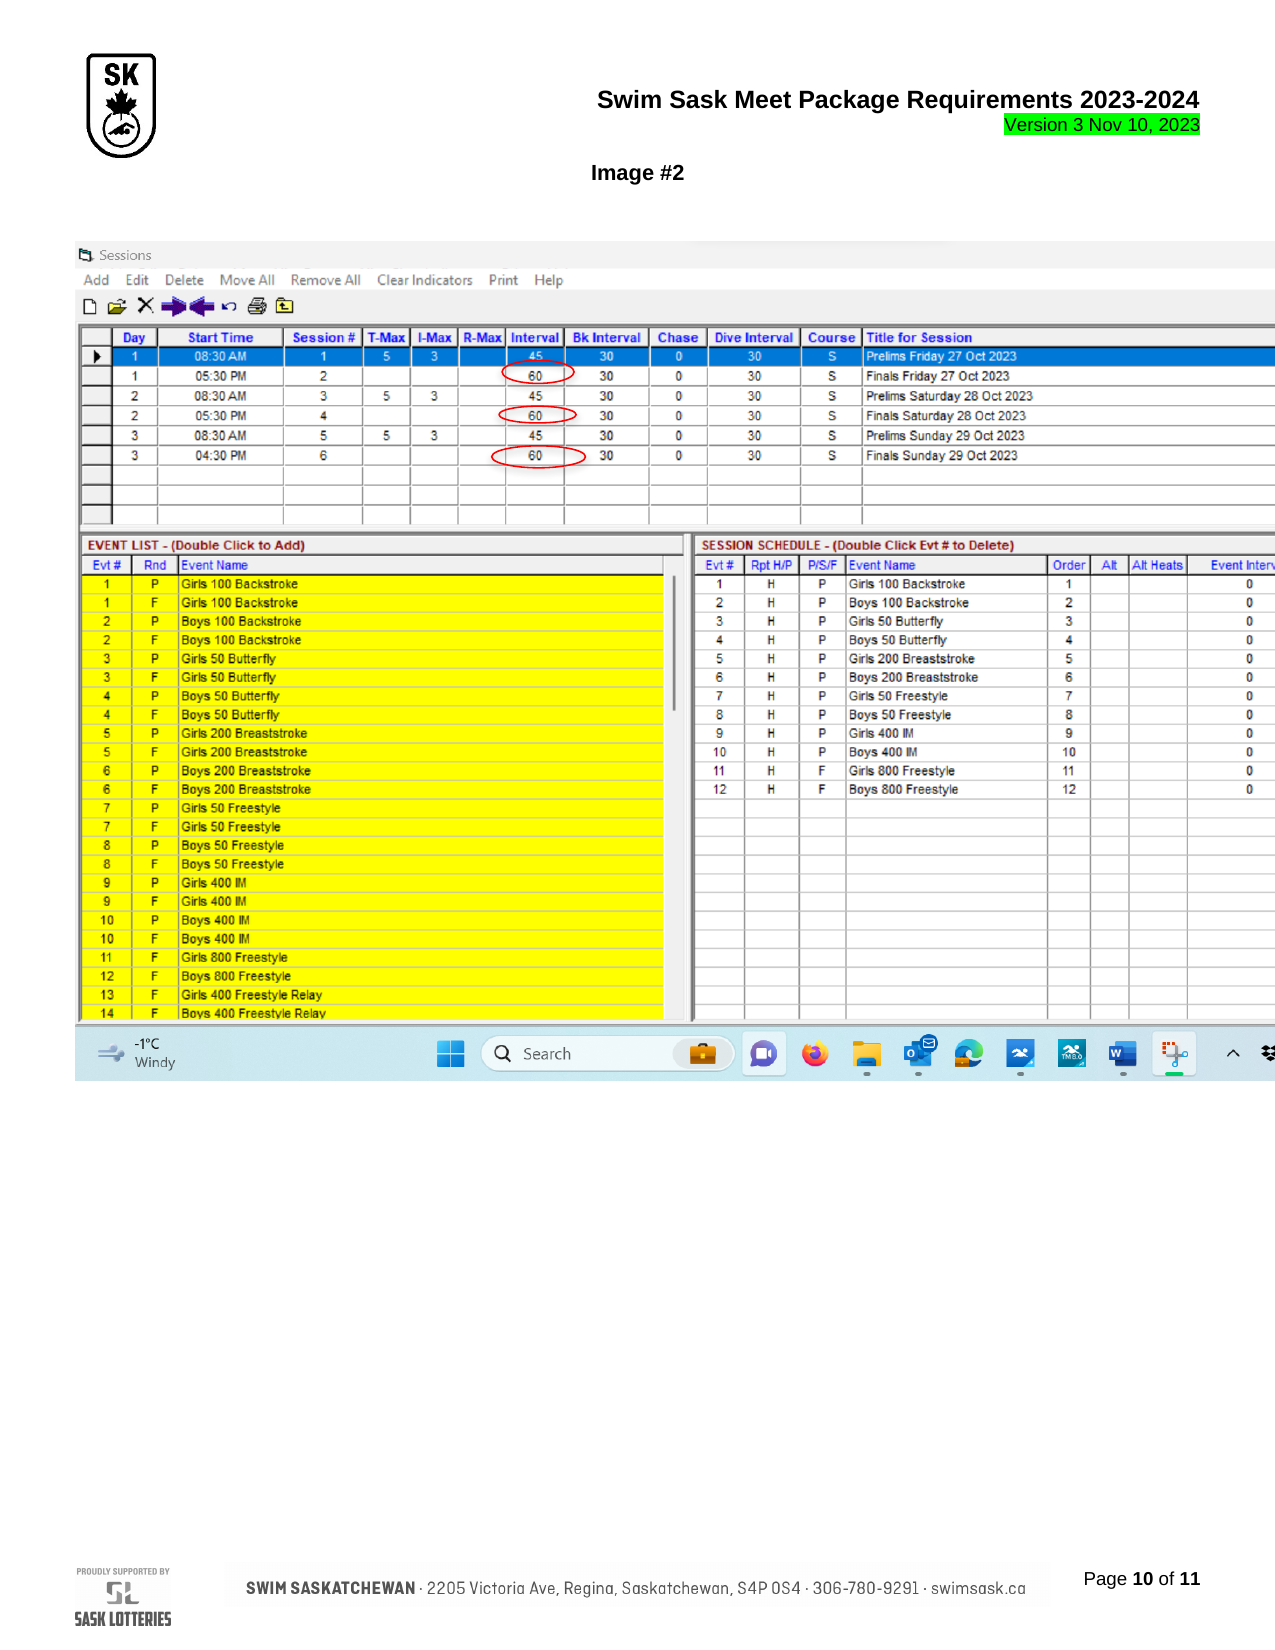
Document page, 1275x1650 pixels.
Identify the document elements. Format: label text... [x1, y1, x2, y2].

picture [224, 1562, 1051, 1607]
text Image #2 [75, 160, 1200, 185]
picture [75, 241, 1275, 1081]
picture [84, 51, 158, 160]
picture [75, 1568, 171, 1626]
